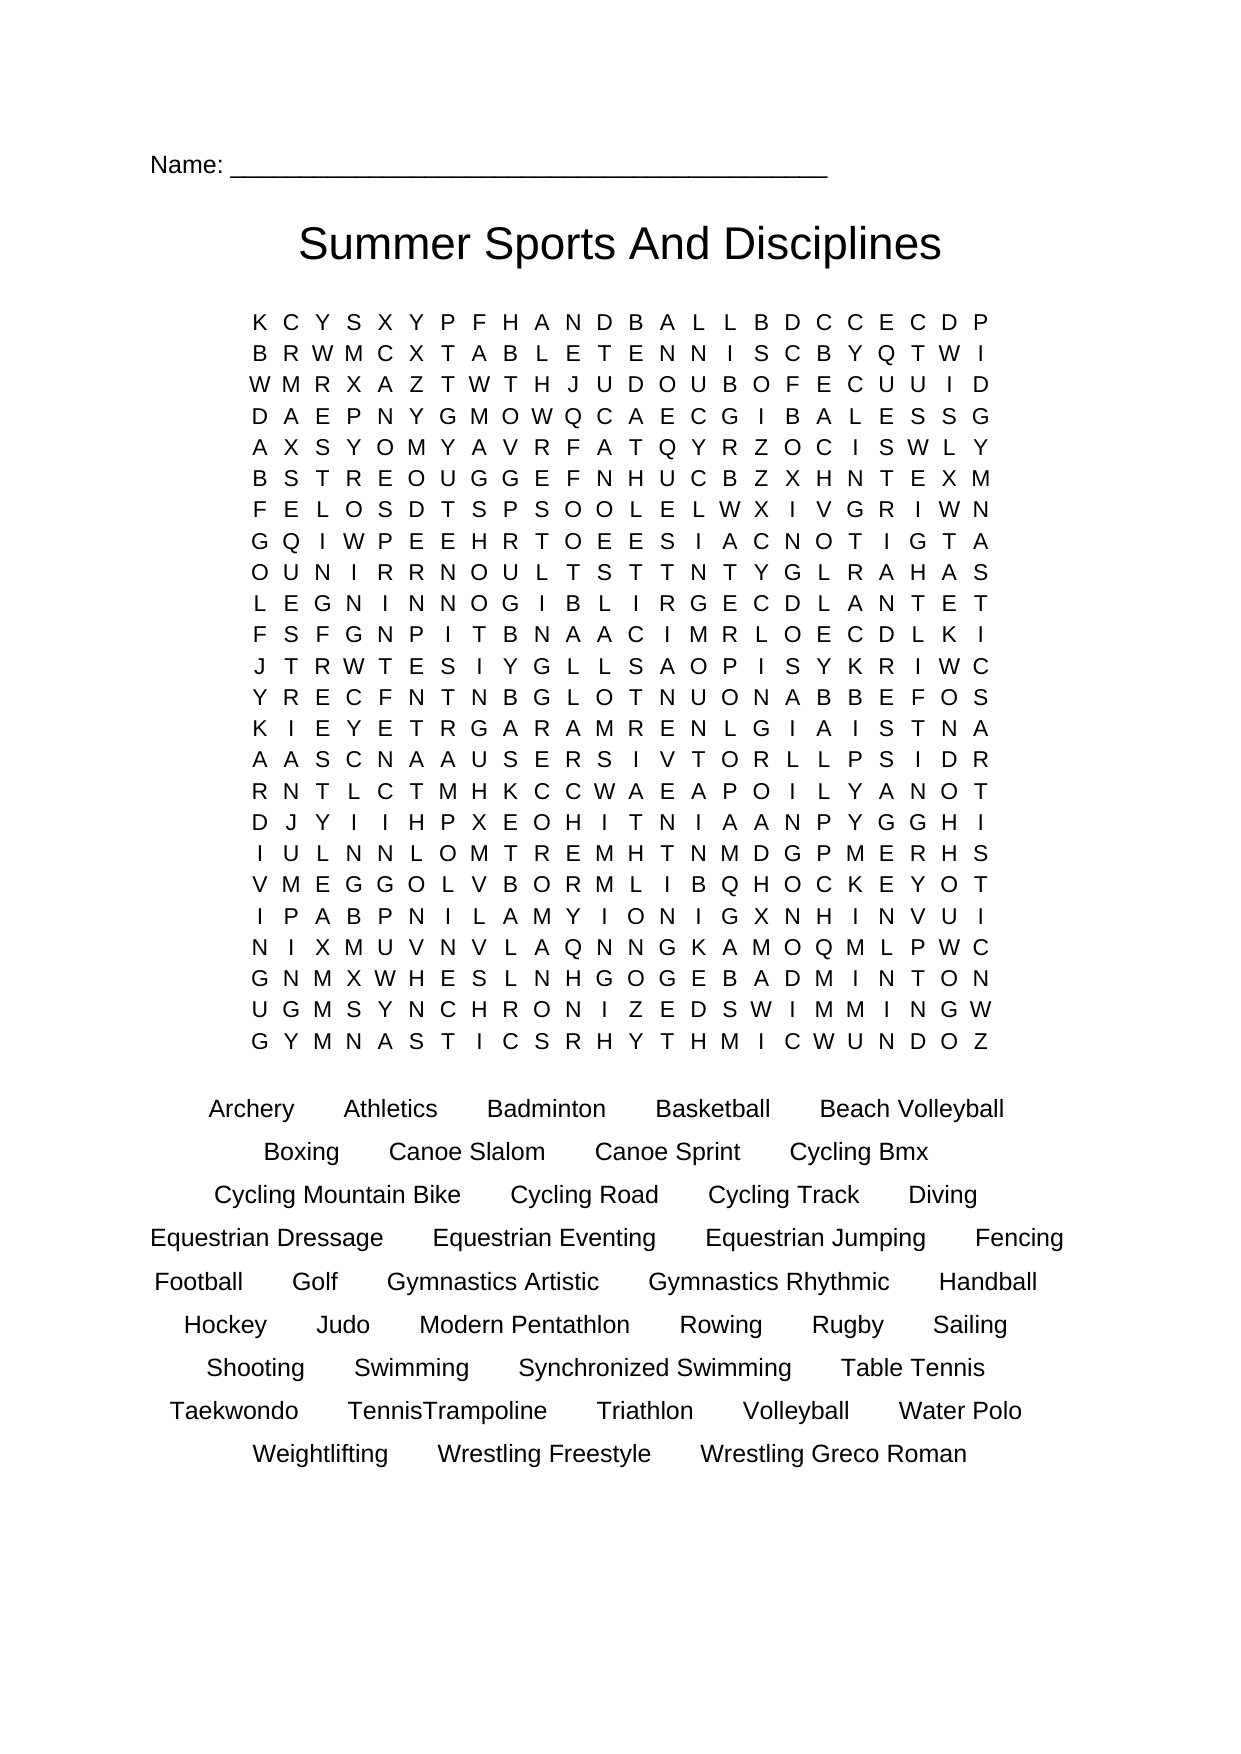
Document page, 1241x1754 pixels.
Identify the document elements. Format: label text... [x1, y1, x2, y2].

table_cell N [526, 963, 557, 994]
table_cell B [495, 869, 526, 900]
table_header C [902, 306, 933, 338]
table_cell M [589, 838, 620, 869]
table_cell L [495, 931, 526, 963]
table_cell M [840, 931, 871, 963]
table_cell R [526, 431, 557, 463]
table_cell L [338, 775, 369, 806]
table_cell B [495, 619, 526, 650]
table_cell R [495, 525, 526, 556]
table_cell F [369, 681, 401, 713]
table_cell V [902, 900, 933, 931]
table_cell W [244, 369, 275, 400]
table_cell C [432, 994, 463, 1025]
table_cell O [777, 869, 808, 900]
table_cell E [369, 713, 401, 744]
table_cell L [620, 869, 651, 900]
table_cell O [620, 963, 651, 994]
table_cell N [965, 494, 996, 525]
table_cell H [464, 525, 495, 556]
table_cell T [871, 463, 902, 494]
table_cell X [934, 463, 965, 494]
table_cell R [369, 556, 401, 588]
table_cell M [338, 931, 369, 963]
table_cell N [651, 806, 683, 838]
table_cell E [651, 775, 683, 806]
table_cell Y [432, 431, 463, 463]
table_cell S [526, 494, 557, 525]
table_cell M [526, 900, 557, 931]
table_cell V [401, 931, 432, 963]
table_cell D [777, 588, 808, 619]
table_cell L [840, 400, 871, 431]
table_cell L [589, 650, 620, 681]
table_cell I [589, 994, 620, 1025]
table_header C [808, 306, 839, 338]
table_cell H [464, 994, 495, 1025]
table_cell A [558, 713, 589, 744]
table_cell I [777, 713, 808, 744]
table_cell G [965, 400, 996, 431]
table_cell I [840, 713, 871, 744]
table_cell P [401, 619, 432, 650]
table_cell W [902, 431, 933, 463]
table_cell C [840, 369, 871, 400]
table_cell O [558, 525, 589, 556]
table_cell I [965, 900, 996, 931]
table_cell X [338, 963, 369, 994]
table_cell S [589, 744, 620, 775]
table_cell N [745, 681, 777, 713]
table_cell O [683, 650, 714, 681]
table_cell M [683, 619, 714, 650]
table_cell I [275, 931, 307, 963]
table_cell T [902, 338, 933, 369]
table_cell N [620, 931, 651, 963]
table_cell U [275, 838, 307, 869]
table_cell I [871, 994, 902, 1025]
table_cell S [589, 556, 620, 588]
table_cell G [902, 525, 933, 556]
table_cell O [526, 869, 557, 900]
table_cell N [558, 994, 589, 1025]
table_cell E [651, 713, 683, 744]
table_cell T [965, 775, 996, 806]
table_cell Q [558, 400, 589, 431]
table_cell W [934, 931, 965, 963]
table_cell R [526, 838, 557, 869]
table_cell N [934, 713, 965, 744]
table_cell D [244, 806, 275, 838]
table_cell E [432, 525, 463, 556]
table_cell S [871, 713, 902, 744]
table_cell D [902, 1025, 933, 1056]
table_cell V [651, 744, 683, 775]
table_cell S [965, 556, 996, 588]
table_cell N [338, 588, 369, 619]
table_cell Y [558, 900, 589, 931]
table_cell N [777, 806, 808, 838]
table_cell M [464, 838, 495, 869]
table_cell Y [244, 681, 275, 713]
table_cell S [934, 400, 965, 431]
table_cell X [745, 494, 777, 525]
table_cell I [840, 900, 871, 931]
table_cell P [714, 775, 745, 806]
table_cell O [401, 463, 432, 494]
table_cell O [589, 681, 620, 713]
table_cell L [683, 494, 714, 525]
table_cell S [275, 463, 307, 494]
table_cell U [464, 744, 495, 775]
table_cell A [745, 806, 777, 838]
table_cell A [714, 806, 745, 838]
table_cell Z [401, 369, 432, 400]
table_cell T [432, 1025, 463, 1056]
table_cell N [683, 713, 714, 744]
table_cell E [871, 681, 902, 713]
table_cell D [620, 369, 651, 400]
table_cell H [902, 556, 933, 588]
table_cell X [464, 806, 495, 838]
table_cell D [683, 994, 714, 1025]
table_cell L [620, 494, 651, 525]
table_cell I [934, 369, 965, 400]
table_cell G [432, 400, 463, 431]
table_cell Y [620, 1025, 651, 1056]
table_cell L [464, 900, 495, 931]
table_cell R [495, 994, 526, 1025]
table_cell T [620, 556, 651, 588]
text Archery Athletics Badminton Basketball Beach Volleyball Boxing Canoe Slalom Canoe Sprint Cycling Bmx Cycling Mountain Bike Cycling Road Cycling Track Diving Equestrian Dressage Equestrian Eventing Equestrian Jumping Fencing Football Golf Gymnastics Artistic Gymnastics Rhythmic Handball Hockey Judo Modern Pentathlon Rowing Rugby Sailing Shooting Swimming Synchronized Swimming Table Tennis Taekwondo TennisTrampoline Triathlon Volleyball Water Polo Weightlifting Wrestling Freestyle Wrestling Greco Roman [150, 1094, 1090, 1468]
table_cell I [902, 650, 933, 681]
table_cell B [558, 588, 589, 619]
table_cell W [745, 994, 777, 1025]
table_cell Y [275, 1025, 307, 1056]
table_cell M [589, 869, 620, 900]
table_cell A [464, 431, 495, 463]
table_cell E [651, 994, 683, 1025]
table_cell E [651, 494, 683, 525]
table_cell Q [714, 869, 745, 900]
table_cell L [401, 838, 432, 869]
table_cell N [871, 1025, 902, 1056]
table_cell A [808, 713, 839, 744]
table_cell C [745, 588, 777, 619]
table_cell T [840, 525, 871, 556]
table_cell E [871, 400, 902, 431]
table_cell H [401, 963, 432, 994]
table_cell N [526, 619, 557, 650]
table_cell I [526, 588, 557, 619]
table_cell D [745, 838, 777, 869]
table_cell M [432, 775, 463, 806]
table_cell E [871, 869, 902, 900]
table_cell M [307, 1025, 338, 1056]
table_cell B [714, 963, 745, 994]
table_cell E [558, 838, 589, 869]
table_cell E [683, 963, 714, 994]
table_cell S [307, 431, 338, 463]
table_cell I [683, 806, 714, 838]
table_cell M [464, 400, 495, 431]
table_cell G [934, 994, 965, 1025]
table_cell O [401, 869, 432, 900]
table_cell G [338, 619, 369, 650]
table_cell B [840, 681, 871, 713]
table_cell P [495, 494, 526, 525]
table_cell I [714, 338, 745, 369]
table_cell O [808, 525, 839, 556]
table_cell J [244, 650, 275, 681]
table_cell S [275, 619, 307, 650]
table_cell G [244, 1025, 275, 1056]
table_cell T [589, 338, 620, 369]
table_cell P [808, 838, 839, 869]
table_cell N [369, 744, 401, 775]
table_cell S [401, 1025, 432, 1056]
table_cell Z [620, 994, 651, 1025]
table_cell M [808, 963, 839, 994]
table_cell T [558, 556, 589, 588]
table_header K [244, 306, 275, 338]
table_cell I [965, 806, 996, 838]
table_cell T [965, 588, 996, 619]
table_cell N [338, 838, 369, 869]
table_cell N [275, 775, 307, 806]
table_cell I [683, 525, 714, 556]
table_cell R [307, 650, 338, 681]
table_cell L [558, 650, 589, 681]
table_cell O [432, 838, 463, 869]
table_cell E [307, 681, 338, 713]
table_cell G [683, 588, 714, 619]
table_cell R [558, 744, 589, 775]
table_cell T [495, 838, 526, 869]
table_cell G [526, 681, 557, 713]
table_cell Y [808, 650, 839, 681]
table_cell S [338, 994, 369, 1025]
table_cell G [244, 525, 275, 556]
table_cell D [965, 369, 996, 400]
table_cell O [777, 619, 808, 650]
table_cell A [651, 650, 683, 681]
table_header E [871, 306, 902, 338]
table_cell G [651, 931, 683, 963]
table_cell O [777, 431, 808, 463]
table_cell B [777, 400, 808, 431]
table_cell Y [745, 556, 777, 588]
table_cell U [651, 463, 683, 494]
table_header N [558, 306, 589, 338]
table_cell N [965, 963, 996, 994]
table_cell S [307, 744, 338, 775]
table_cell U [369, 931, 401, 963]
table_cell N [902, 994, 933, 1025]
table_cell L [432, 869, 463, 900]
table_cell A [871, 775, 902, 806]
table_cell C [965, 650, 996, 681]
table_cell U [934, 900, 965, 931]
table_cell L [558, 681, 589, 713]
table_cell B [683, 869, 714, 900]
table_cell D [871, 619, 902, 650]
table_cell E [620, 338, 651, 369]
table_cell V [808, 494, 839, 525]
table_cell C [558, 775, 589, 806]
table_cell N [589, 463, 620, 494]
table_cell E [307, 713, 338, 744]
table_cell C [589, 400, 620, 431]
table_cell T [369, 650, 401, 681]
table_cell B [338, 900, 369, 931]
table_cell N [432, 556, 463, 588]
table_cell Y [902, 869, 933, 900]
table_cell R [620, 713, 651, 744]
table_cell C [526, 775, 557, 806]
table_cell Y [307, 806, 338, 838]
table_cell C [745, 525, 777, 556]
table_cell O [714, 681, 745, 713]
table_cell N [777, 525, 808, 556]
table_cell S [369, 494, 401, 525]
table_cell A [244, 744, 275, 775]
table_cell E [526, 463, 557, 494]
table_cell L [808, 775, 839, 806]
table_cell E [808, 619, 839, 650]
table_cell I [871, 525, 902, 556]
table_cell C [840, 619, 871, 650]
table_cell L [745, 619, 777, 650]
table_cell L [307, 838, 338, 869]
table_cell C [777, 1025, 808, 1056]
table_cell G [714, 900, 745, 931]
table_cell T [307, 775, 338, 806]
table_cell I [965, 338, 996, 369]
table_cell N [432, 588, 463, 619]
table_cell R [714, 431, 745, 463]
table_cell B [244, 463, 275, 494]
table_cell H [589, 1025, 620, 1056]
table_cell Y [840, 338, 871, 369]
table_cell L [589, 588, 620, 619]
table_cell O [244, 556, 275, 588]
table_cell D [934, 744, 965, 775]
table_cell G [495, 588, 526, 619]
table_cell R [965, 744, 996, 775]
table_cell N [275, 963, 307, 994]
table_cell W [338, 650, 369, 681]
table_cell A [840, 588, 871, 619]
table_cell S [464, 963, 495, 994]
table_cell M [840, 994, 871, 1025]
table_cell O [558, 494, 589, 525]
table_header F [464, 306, 495, 338]
table_cell M [714, 1025, 745, 1056]
table_cell I [840, 963, 871, 994]
table_cell F [244, 494, 275, 525]
table_cell Z [965, 1025, 996, 1056]
table_cell S [965, 681, 996, 713]
table_cell G [589, 963, 620, 994]
table_cell T [714, 556, 745, 588]
table_cell U [902, 369, 933, 400]
table_cell H [558, 806, 589, 838]
table_cell M [401, 431, 432, 463]
table_cell I [965, 619, 996, 650]
table_cell O [495, 400, 526, 431]
table_cell R [526, 713, 557, 744]
table_cell A [275, 400, 307, 431]
table_cell X [275, 431, 307, 463]
table_cell N [840, 463, 871, 494]
table_cell I [589, 806, 620, 838]
table_cell T [651, 1025, 683, 1056]
table_cell R [432, 713, 463, 744]
table_cell C [338, 681, 369, 713]
table_cell N [369, 619, 401, 650]
table_cell W [965, 994, 996, 1025]
table_cell Y [840, 806, 871, 838]
table_cell G [651, 963, 683, 994]
table_cell G [307, 588, 338, 619]
table_cell T [965, 869, 996, 900]
table_cell N [651, 681, 683, 713]
table_cell R [871, 650, 902, 681]
table_cell T [495, 369, 526, 400]
table_cell P [714, 650, 745, 681]
table_cell W [526, 400, 557, 431]
table_cell U [495, 556, 526, 588]
table_cell I [777, 775, 808, 806]
table_cell C [965, 931, 996, 963]
table_cell E [369, 463, 401, 494]
table_cell N [871, 963, 902, 994]
table_cell H [745, 869, 777, 900]
table_header B [620, 306, 651, 338]
table_cell V [244, 869, 275, 900]
table_header H [495, 306, 526, 338]
table_cell W [307, 338, 338, 369]
table_cell C [683, 400, 714, 431]
table_cell T [934, 525, 965, 556]
table_cell W [934, 494, 965, 525]
table_cell N [338, 1025, 369, 1056]
table_cell I [275, 713, 307, 744]
table_cell I [338, 556, 369, 588]
table_cell C [777, 338, 808, 369]
table_cell O [526, 994, 557, 1025]
table_cell X [307, 931, 338, 963]
table_cell T [620, 806, 651, 838]
table_cell W [464, 369, 495, 400]
table_cell N [902, 775, 933, 806]
table_cell W [589, 775, 620, 806]
table_cell C [808, 431, 839, 463]
table_cell N [369, 400, 401, 431]
table_cell W [808, 1025, 839, 1056]
table_cell R [244, 775, 275, 806]
table_cell Q [558, 931, 589, 963]
table_cell W [714, 494, 745, 525]
table_cell G [714, 400, 745, 431]
table_cell G [464, 713, 495, 744]
table_cell A [714, 525, 745, 556]
table_cell M [275, 869, 307, 900]
table_cell U [871, 369, 902, 400]
table_cell X [745, 900, 777, 931]
table_cell T [902, 713, 933, 744]
table_cell I [244, 900, 275, 931]
table_cell E [871, 838, 902, 869]
table_cell O [714, 744, 745, 775]
table_cell R [871, 494, 902, 525]
table_cell S [464, 494, 495, 525]
table_cell R [558, 869, 589, 900]
table_cell O [934, 775, 965, 806]
table_cell M [808, 994, 839, 1025]
table_cell A [495, 900, 526, 931]
table_cell A [432, 744, 463, 775]
table_cell I [464, 650, 495, 681]
table_cell E [401, 650, 432, 681]
table_cell U [244, 994, 275, 1025]
table_cell I [369, 806, 401, 838]
table_cell H [401, 806, 432, 838]
table_cell W [934, 338, 965, 369]
table_cell P [369, 900, 401, 931]
table_cell V [464, 869, 495, 900]
table_cell O [369, 431, 401, 463]
table_cell X [777, 463, 808, 494]
table_cell I [902, 744, 933, 775]
table_cell I [620, 588, 651, 619]
table_cell O [526, 806, 557, 838]
table_cell T [401, 775, 432, 806]
table_cell X [401, 338, 432, 369]
table_cell S [620, 650, 651, 681]
table_cell Z [745, 431, 777, 463]
table_cell Y [338, 713, 369, 744]
table_cell I [745, 650, 777, 681]
table_cell P [902, 931, 933, 963]
title Summer Sports And Disciplines [150, 216, 1090, 269]
table_cell W [369, 963, 401, 994]
table_cell A [589, 619, 620, 650]
table_cell L [902, 619, 933, 650]
table_cell O [745, 775, 777, 806]
table_cell H [526, 369, 557, 400]
table_cell Y [369, 994, 401, 1025]
table_cell O [934, 1025, 965, 1056]
table_cell A [307, 900, 338, 931]
table_cell N [871, 900, 902, 931]
table_cell H [808, 463, 839, 494]
table_cell P [808, 806, 839, 838]
table_cell U [683, 369, 714, 400]
table_cell E [651, 400, 683, 431]
table_cell L [244, 588, 275, 619]
table_cell T [432, 681, 463, 713]
table_cell H [558, 963, 589, 994]
table_cell E [934, 588, 965, 619]
table_cell P [840, 744, 871, 775]
table_cell N [401, 588, 432, 619]
table_cell I [589, 900, 620, 931]
table_cell C [369, 775, 401, 806]
table_cell A [620, 775, 651, 806]
table_cell R [307, 369, 338, 400]
table_cell L [934, 431, 965, 463]
table_cell H [808, 900, 839, 931]
table_cell L [808, 744, 839, 775]
table_cell H [934, 806, 965, 838]
table_cell I [651, 869, 683, 900]
table_cell A [714, 931, 745, 963]
table_cell A [808, 400, 839, 431]
table_cell Y [401, 400, 432, 431]
table_cell A [526, 931, 557, 963]
table_cell A [745, 963, 777, 994]
table_cell B [495, 338, 526, 369]
table_cell V [495, 431, 526, 463]
table_cell N [683, 338, 714, 369]
table_cell R [275, 338, 307, 369]
table_cell I [777, 494, 808, 525]
table_cell D [244, 400, 275, 431]
table_cell J [558, 369, 589, 400]
table_cell E [808, 369, 839, 400]
table_cell O [589, 494, 620, 525]
table_cell V [464, 931, 495, 963]
table_cell Z [745, 463, 777, 494]
table_cell A [495, 713, 526, 744]
table_cell T [651, 838, 683, 869]
table_cell S [871, 744, 902, 775]
table_cell S [777, 650, 808, 681]
table_cell A [369, 1025, 401, 1056]
table_cell I [338, 806, 369, 838]
table_header C [840, 306, 871, 338]
table_cell M [965, 463, 996, 494]
table_header A [651, 306, 683, 338]
table_cell I [777, 994, 808, 1025]
table_cell M [307, 994, 338, 1025]
table_cell E [307, 869, 338, 900]
table_cell L [777, 744, 808, 775]
table_cell A [464, 338, 495, 369]
table_cell M [275, 369, 307, 400]
table_cell D [777, 963, 808, 994]
table_cell G [244, 963, 275, 994]
table_cell H [620, 463, 651, 494]
table_cell N [651, 338, 683, 369]
table_cell K [244, 713, 275, 744]
table_header A [526, 306, 557, 338]
table_cell P [432, 806, 463, 838]
table_cell N [401, 994, 432, 1025]
table_cell E [558, 338, 589, 369]
table_cell L [495, 963, 526, 994]
table_cell O [934, 869, 965, 900]
table_cell S [965, 838, 996, 869]
table_cell G [369, 869, 401, 900]
table_cell L [307, 494, 338, 525]
table_cell G [902, 806, 933, 838]
table_cell C [620, 619, 651, 650]
table_cell E [620, 525, 651, 556]
table_header P [965, 306, 996, 338]
table_header D [934, 306, 965, 338]
table_header D [589, 306, 620, 338]
table_cell M [338, 338, 369, 369]
table_cell E [401, 525, 432, 556]
table_cell M [714, 838, 745, 869]
table_cell N [777, 900, 808, 931]
table_cell R [745, 744, 777, 775]
table_cell W [338, 525, 369, 556]
table_cell R [651, 588, 683, 619]
table_cell S [432, 650, 463, 681]
table_cell A [683, 775, 714, 806]
table_cell H [620, 838, 651, 869]
table_cell T [307, 463, 338, 494]
table_cell F [244, 619, 275, 650]
table_cell C [683, 463, 714, 494]
table_cell I [651, 619, 683, 650]
table_header Y [307, 306, 338, 338]
table_cell K [934, 619, 965, 650]
table_cell O [651, 369, 683, 400]
table_cell B [808, 681, 839, 713]
table_cell G [526, 650, 557, 681]
table_cell P [369, 525, 401, 556]
table_cell O [464, 588, 495, 619]
table_cell U [432, 463, 463, 494]
table_cell I [432, 619, 463, 650]
table_cell Y [338, 431, 369, 463]
table_cell O [934, 963, 965, 994]
table_cell J [275, 806, 307, 838]
table_cell S [714, 994, 745, 1025]
table_cell T [432, 338, 463, 369]
table_cell N [369, 838, 401, 869]
table_cell A [934, 556, 965, 588]
table_cell P [338, 400, 369, 431]
table_cell F [558, 431, 589, 463]
table_cell O [934, 681, 965, 713]
table_cell W [934, 650, 965, 681]
table_cell F [558, 463, 589, 494]
table_cell U [840, 1025, 871, 1056]
table_cell O [745, 369, 777, 400]
table_cell E [902, 463, 933, 494]
table_cell M [745, 931, 777, 963]
table_cell Q [808, 931, 839, 963]
table_cell E [526, 744, 557, 775]
table_cell L [714, 713, 745, 744]
table_cell B [495, 681, 526, 713]
table_cell B [714, 369, 745, 400]
table_cell O [338, 494, 369, 525]
table_cell R [401, 556, 432, 588]
table_cell A [275, 744, 307, 775]
table_cell Y [683, 431, 714, 463]
table_cell I [745, 1025, 777, 1056]
table_cell E [307, 400, 338, 431]
table_cell K [495, 775, 526, 806]
table_cell Y [495, 650, 526, 681]
table_cell L [808, 588, 839, 619]
table_cell X [338, 369, 369, 400]
table_header S [338, 306, 369, 338]
table_cell T [464, 619, 495, 650]
table_cell S [526, 1025, 557, 1056]
table_cell T [432, 494, 463, 525]
table_cell N [589, 931, 620, 963]
table_cell Q [651, 431, 683, 463]
table_cell N [651, 900, 683, 931]
table_cell A [620, 400, 651, 431]
table_cell T [275, 650, 307, 681]
table_cell P [275, 900, 307, 931]
table_cell G [464, 463, 495, 494]
table_cell N [683, 556, 714, 588]
table_cell S [745, 338, 777, 369]
table_cell A [589, 431, 620, 463]
table_cell T [401, 713, 432, 744]
table_cell K [840, 650, 871, 681]
table_cell E [495, 806, 526, 838]
table_cell I [840, 431, 871, 463]
table_cell G [871, 806, 902, 838]
table_cell Y [965, 431, 996, 463]
table_cell E [432, 963, 463, 994]
table_cell A [244, 431, 275, 463]
table_cell N [401, 681, 432, 713]
table_cell T [902, 588, 933, 619]
table_cell I [683, 900, 714, 931]
table_cell A [777, 681, 808, 713]
table_cell N [871, 588, 902, 619]
table_cell U [275, 556, 307, 588]
table_cell T [902, 963, 933, 994]
table_cell I [432, 900, 463, 931]
table_cell O [464, 556, 495, 588]
table_cell A [401, 744, 432, 775]
table_cell I [745, 400, 777, 431]
table_header C [275, 306, 307, 338]
table_cell Y [840, 775, 871, 806]
table_cell T [620, 431, 651, 463]
table_cell I [902, 494, 933, 525]
table_cell N [307, 556, 338, 588]
table_header X [369, 306, 401, 338]
table_cell T [432, 369, 463, 400]
table_cell G [275, 994, 307, 1025]
table_cell S [902, 400, 933, 431]
table_cell E [275, 494, 307, 525]
table_cell I [244, 838, 275, 869]
table_header L [683, 306, 714, 338]
table_cell L [871, 931, 902, 963]
table_cell I [464, 1025, 495, 1056]
table_cell O [620, 900, 651, 931]
table_cell F [777, 369, 808, 400]
table_cell E [589, 525, 620, 556]
table_cell S [651, 525, 683, 556]
table_cell H [464, 775, 495, 806]
table_cell K [840, 869, 871, 900]
table_cell R [275, 681, 307, 713]
table_cell A [369, 369, 401, 400]
table_cell G [777, 556, 808, 588]
table_cell B [244, 338, 275, 369]
table_cell R [338, 463, 369, 494]
table_cell R [558, 1025, 589, 1056]
table_cell A [558, 619, 589, 650]
table_cell G [745, 713, 777, 744]
table_cell M [307, 963, 338, 994]
table_cell Q [871, 338, 902, 369]
table_cell F [902, 681, 933, 713]
table_cell H [934, 838, 965, 869]
table_cell B [714, 463, 745, 494]
table_cell A [965, 713, 996, 744]
table_cell A [965, 525, 996, 556]
table_cell T [526, 525, 557, 556]
table_cell N [464, 681, 495, 713]
table_cell R [902, 838, 933, 869]
table_cell N [432, 931, 463, 963]
table_cell I [620, 744, 651, 775]
table_cell E [714, 588, 745, 619]
table_cell S [495, 744, 526, 775]
table_cell K [683, 931, 714, 963]
table_cell G [777, 838, 808, 869]
table_cell U [683, 681, 714, 713]
table_cell L [526, 338, 557, 369]
table_cell G [840, 494, 871, 525]
table_cell T [651, 556, 683, 588]
table_cell N [401, 900, 432, 931]
table_cell M [589, 713, 620, 744]
table_cell C [338, 744, 369, 775]
table_cell R [714, 619, 745, 650]
table_cell N [244, 931, 275, 963]
table_cell M [840, 838, 871, 869]
table_cell D [401, 494, 432, 525]
table_cell R [840, 556, 871, 588]
table_cell B [808, 338, 839, 369]
table_cell C [808, 869, 839, 900]
table_cell Q [275, 525, 307, 556]
table_cell T [620, 681, 651, 713]
table_header Name: ___________________________________________ [150, 150, 1090, 216]
table_cell G [495, 463, 526, 494]
table_cell U [589, 369, 620, 400]
table_header Y [401, 306, 432, 338]
table_cell A [871, 556, 902, 588]
table_header D [777, 306, 808, 338]
table_cell E [275, 588, 307, 619]
table_cell L [526, 556, 557, 588]
table_cell H [683, 1025, 714, 1056]
table_cell S [871, 431, 902, 463]
table_cell T [683, 744, 714, 775]
table_cell O [777, 931, 808, 963]
table_header B [745, 306, 777, 338]
table_header L [714, 306, 745, 338]
table_cell I [369, 588, 401, 619]
table_cell G [338, 869, 369, 900]
table_cell L [808, 556, 839, 588]
table_cell C [369, 338, 401, 369]
table_cell C [495, 1025, 526, 1056]
table_cell I [307, 525, 338, 556]
table_cell F [307, 619, 338, 650]
table_header P [432, 306, 463, 338]
table_cell N [683, 838, 714, 869]
